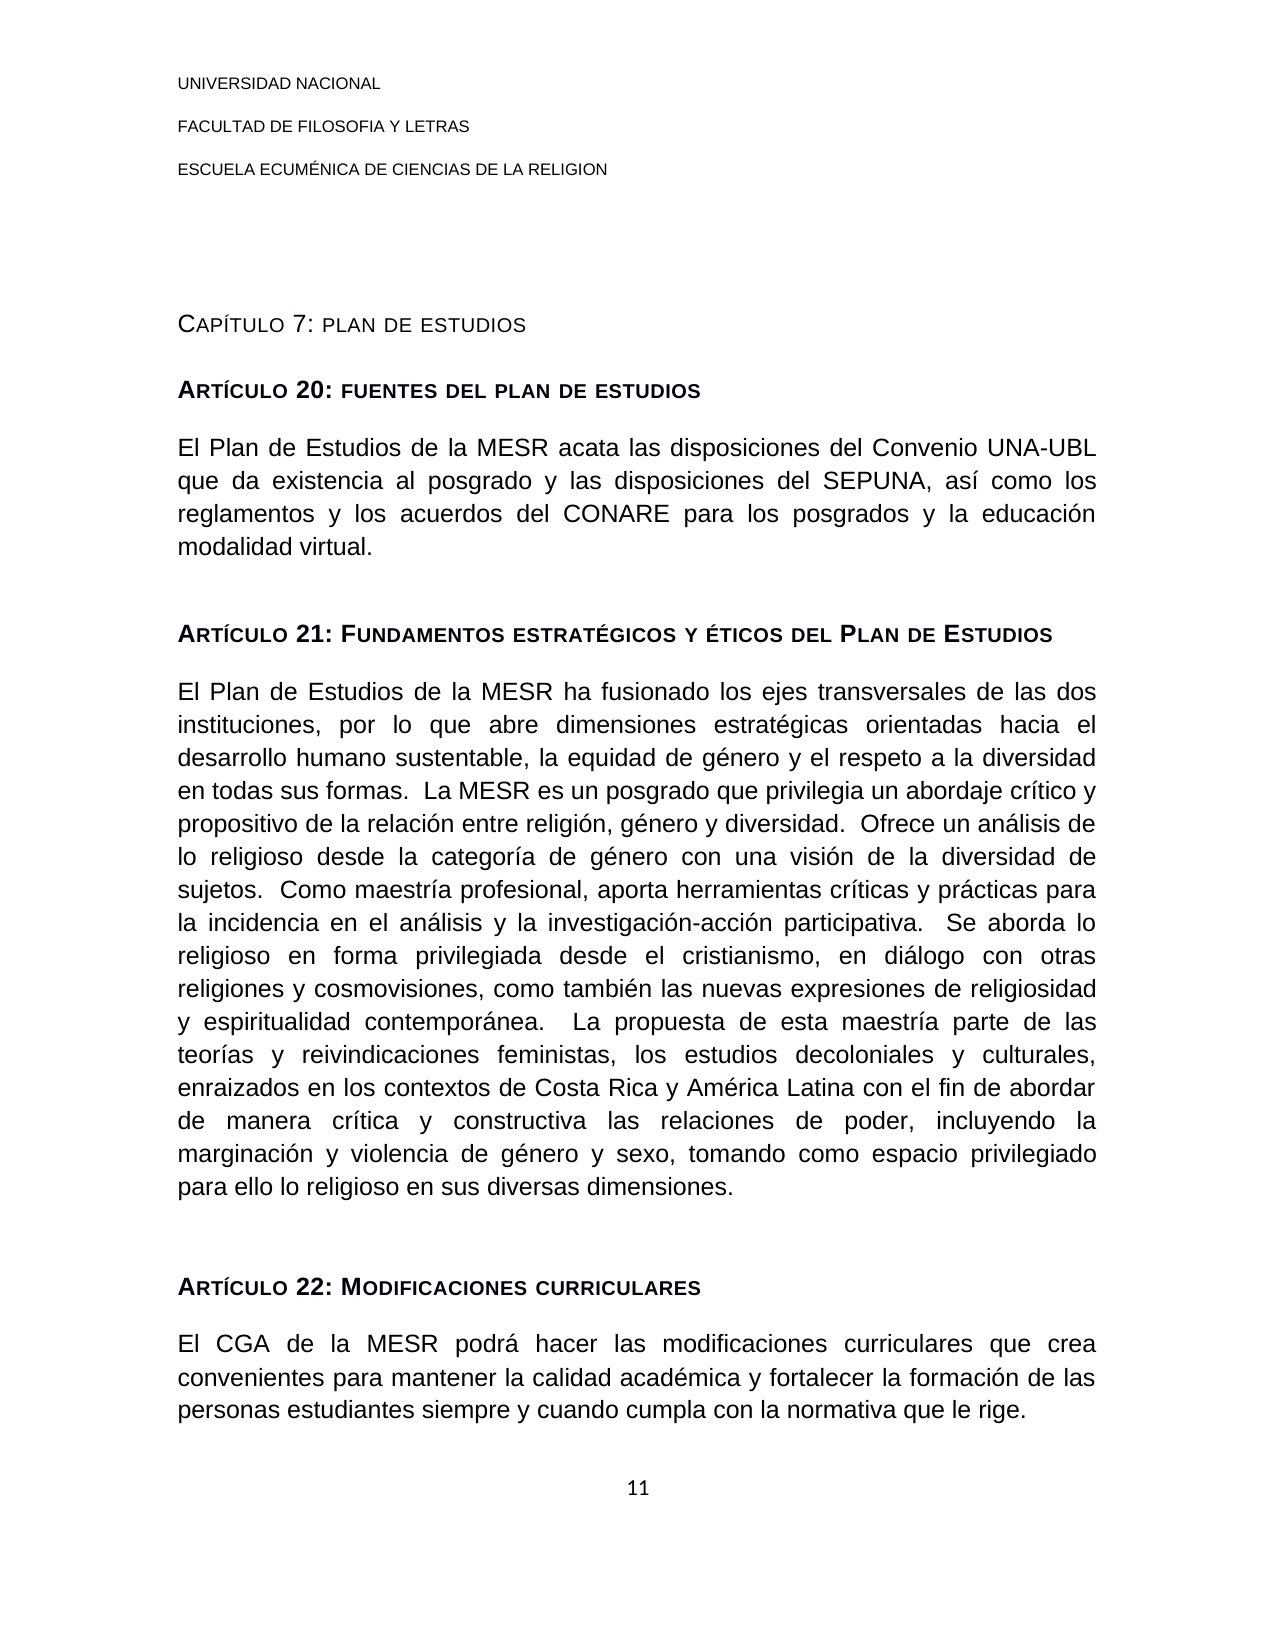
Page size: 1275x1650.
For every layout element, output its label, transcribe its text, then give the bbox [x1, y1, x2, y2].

text El Plan de Estudios de la MESR ha fusionado los ejes transversales de las dos instituciones, por lo que abre dimensiones estratégicas orientadas hacia el desarrollo humano sustentable, la equidad de género y el respeto a la diversidad en todas sus formas. La MESR es un posgrado que privilegia un abordaje crítico y propositivo de la relación entre religión, género y diversidad. Ofrece un análisis de lo religioso desde la categoría de género con una visión de la diversidad de sujetos. Como maestría profesional, aporta herramientas críticas y prácticas para la incidencia en el análisis y la investigación-acción participativa. Se aborda lo religioso en forma privilegiada desde el cristianismo, en diálogo con otras religiones y cosmovisiones, como también las nuevas expresiones de religiosidad y espiritualidad contemporánea. La propuesta de esta maestría parte de las teorías y reivindicaciones feministas, los estudios decoloniales y culturales, enraizados en los contextos de Costa Rica y América Latina con el fin de abordar de manera crítica y constructiva las relaciones de poder, incluyendo la marginación y violencia de género y sexo, tomando como espacio privilegiado para ello lo religioso en sus diversas dimensiones. [177, 677, 1098, 1201]
text Artículo 20: fuentes del plan de estudios [177, 375, 1098, 403]
text Artículo 21: Fundamentos estratégicos y éticos del Plan de Estudios [177, 619, 1098, 647]
text El CGA de la MESR podrá hacer las modificaciones curriculares que crea convenientes para mantener la calidad académica y fortalecer la formación de las personas estudiantes siempre y cuando cumpla con la normativa que le rige. [177, 1329, 1098, 1424]
text El Plan de Estudios de la MESR acata las disposiciones del Convenio UNA-UBL que da existencia al posgrado y las disposiciones del SEPUNA, así como los reglamentos y los acuerdos del CONARE para los posgrados y la educación modalidad virtual. [177, 433, 1098, 561]
text Capítulo 7: plan de estudios [177, 309, 1098, 337]
text Artículo 22: Modificaciones curriculares [177, 1271, 1098, 1300]
